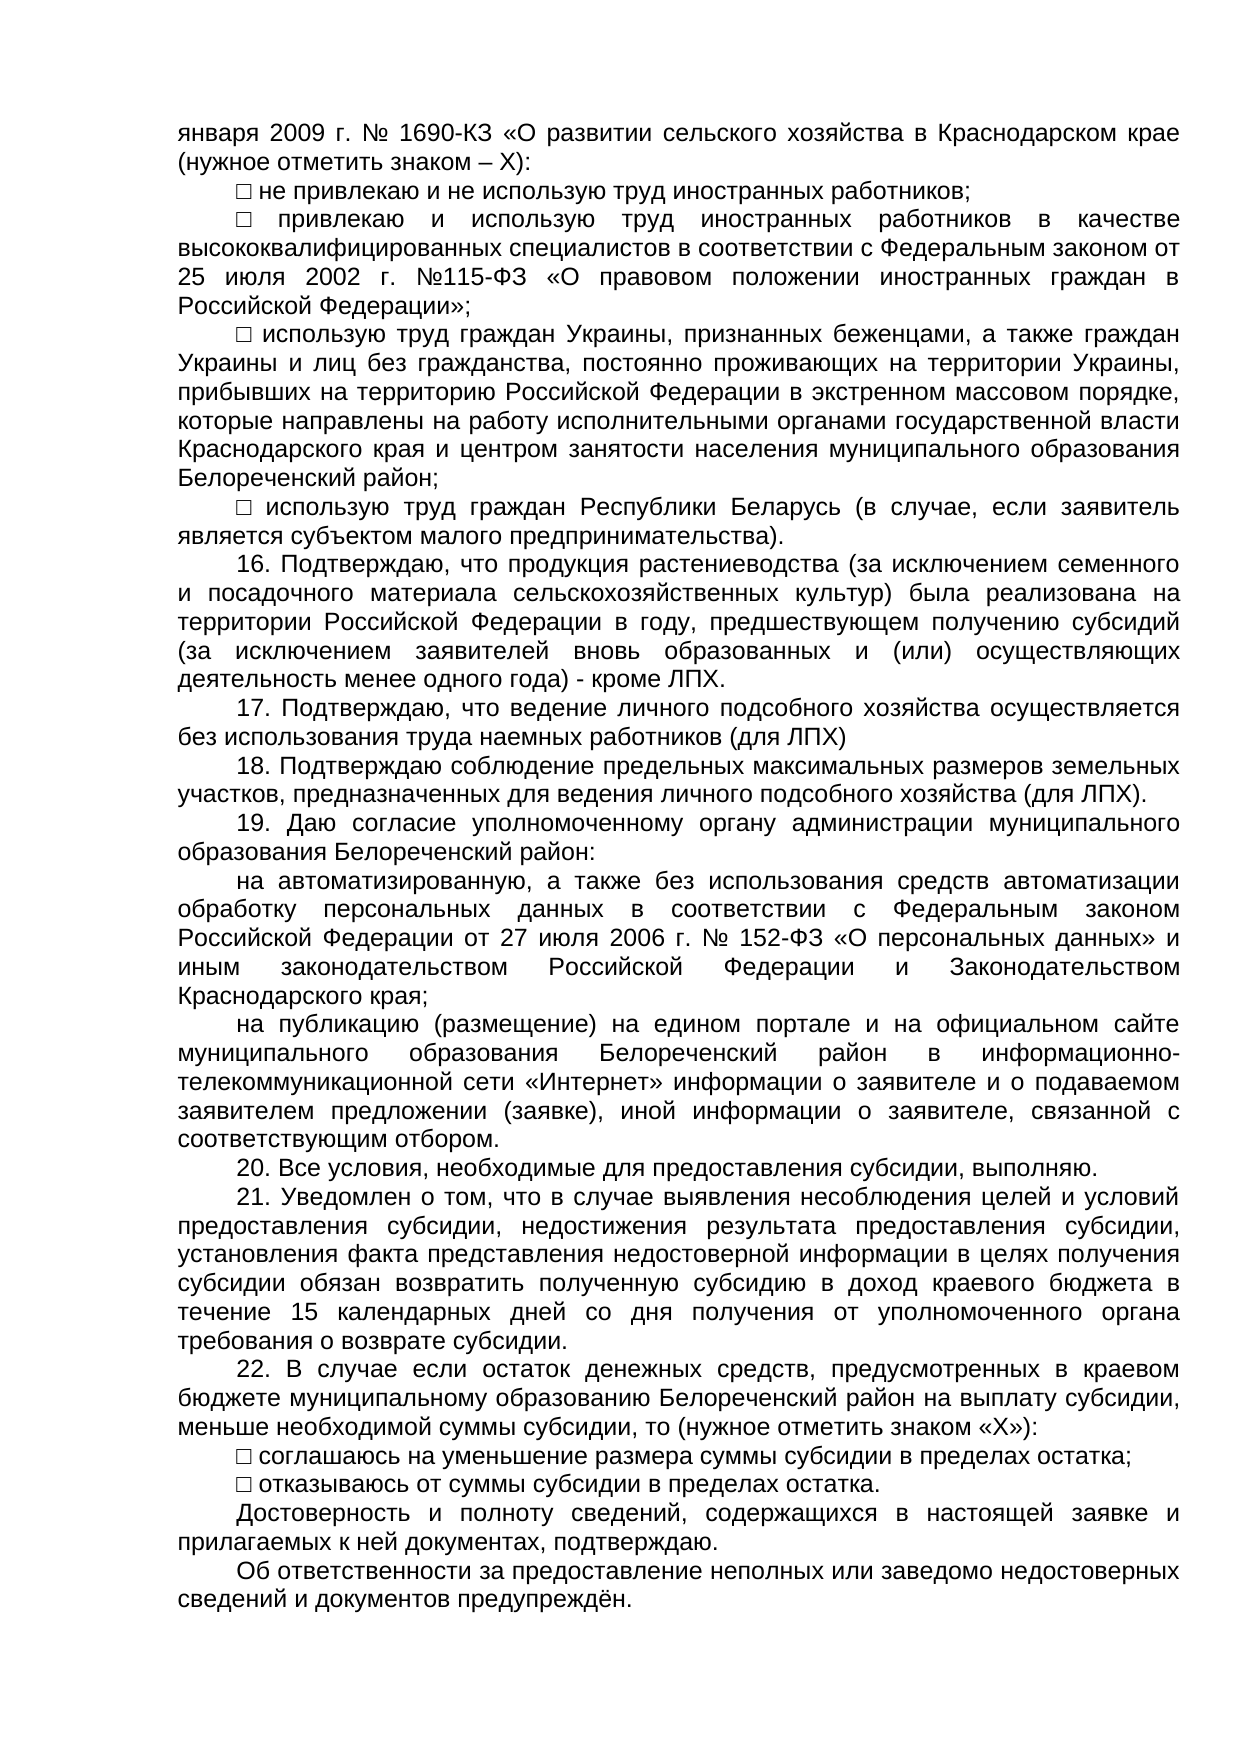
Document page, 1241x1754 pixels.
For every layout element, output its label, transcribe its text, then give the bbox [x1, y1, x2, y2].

text 20. Все условия, необходимые для предоставления субсидии, выполняю. [177, 1153, 1181, 1182]
text 21. Уведомлен о том, что в случае выявления несоблюдения целей и условий предоставления субсидии, недостижения результата предоставления субсидии, установления факта представления недостоверной информации в целях получения субсидии обязан возвратить полученную субсидию в доход краевого бюджета в течение 15 календарных дней со дня получения от уполномоченного органа требования о возврате субсидии. [177, 1182, 1181, 1354]
text □ соглашаюсь на уменьшение размера суммы субсидии в пределах остатка; [177, 1441, 1181, 1469]
text □ использую труд граждан Украины, признанных беженцами, а также граждан Украины и лиц без гражданства, постоянно проживающих на территории Украины, прибывших на территорию Российской Федерации в экстренном массовом порядке, которые направлены на работу исполнительными органами государственной власти Краснодарского края и центром занятости населения муниципального образования Белореченский район; [177, 319, 1181, 492]
text на автоматизированную, а также без использования средств автоматизации обработку персональных данных в соответствии с Федеральным законом Российской Федерации от 27 июля 2006 г. № 152-ФЗ «О персональных данных» и иным законодательством Российской Федерации и Законодательством Краснодарского края; [177, 866, 1181, 1009]
text 19. Даю согласие уполномоченному органу администрации муниципального образования Белореченский район: [177, 808, 1181, 866]
text Достоверность и полноту сведений, содержащихся в настоящей заявке и прилагаемых к ней документах, подтверждаю. [177, 1498, 1181, 1556]
text на публикацию (размещение) на едином портале и на официальном сайте муниципального образования Белореченский район в информационно-телекоммуникационной сети «Интернет» информации о заявителе и о подаваемом заявителем предложении (заявке), иной информации о заявителе, связанной с соответствующим отбором. [177, 1009, 1181, 1153]
text 16. Подтверждаю, что продукция растениеводства (за исключением семенного и посадочного материала сельскохозяйственных культур) была реализована на территории Российской Федерации в году, предшествующем получению субсидий (за исключением заявителей вновь образованных и (или) осуществляющих деятельность менее одного года) - кроме ЛПХ. [177, 549, 1181, 693]
text 18. Подтверждаю соблюдение предельных максимальных размеров земельных участков, предназначенных для ведения личного подсобного хозяйства (для ЛПХ). [177, 751, 1181, 808]
text □ привлекаю и использую труд иностранных работников в качестве высококвалифицированных специалистов в соответствии с Федеральным законом от 25 июля 2002 г. №115-ФЗ «О правовом положении иностранных граждан в Российской Федерации»; [177, 204, 1181, 319]
text Об ответственности за предоставление неполных или заведомо недостоверных сведений и документов предупреждён. [177, 1556, 1181, 1613]
text □ отказываюсь от суммы субсидии в пределах остатка. [177, 1469, 1181, 1498]
text □ использую труд граждан Республики Беларусь (в случае, если заявитель является субъектом малого предпринимательства). [177, 492, 1181, 549]
text 17. Подтверждаю, что ведение личного подсобного хозяйства осуществляется без использования труда наемных работников (для ЛПХ) [177, 693, 1181, 751]
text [177, 118, 1181, 176]
text □ не привлекаю и не использую труд иностранных работников; [177, 176, 1181, 204]
text 22. В случае если остаток денежных средств, предусмотренных в краевом бюджете муниципальному образованию Белореченский район на выплату субсидии, меньше необходимой суммы субсидии, то (нужное отметить знаком «Х»): [177, 1354, 1181, 1441]
